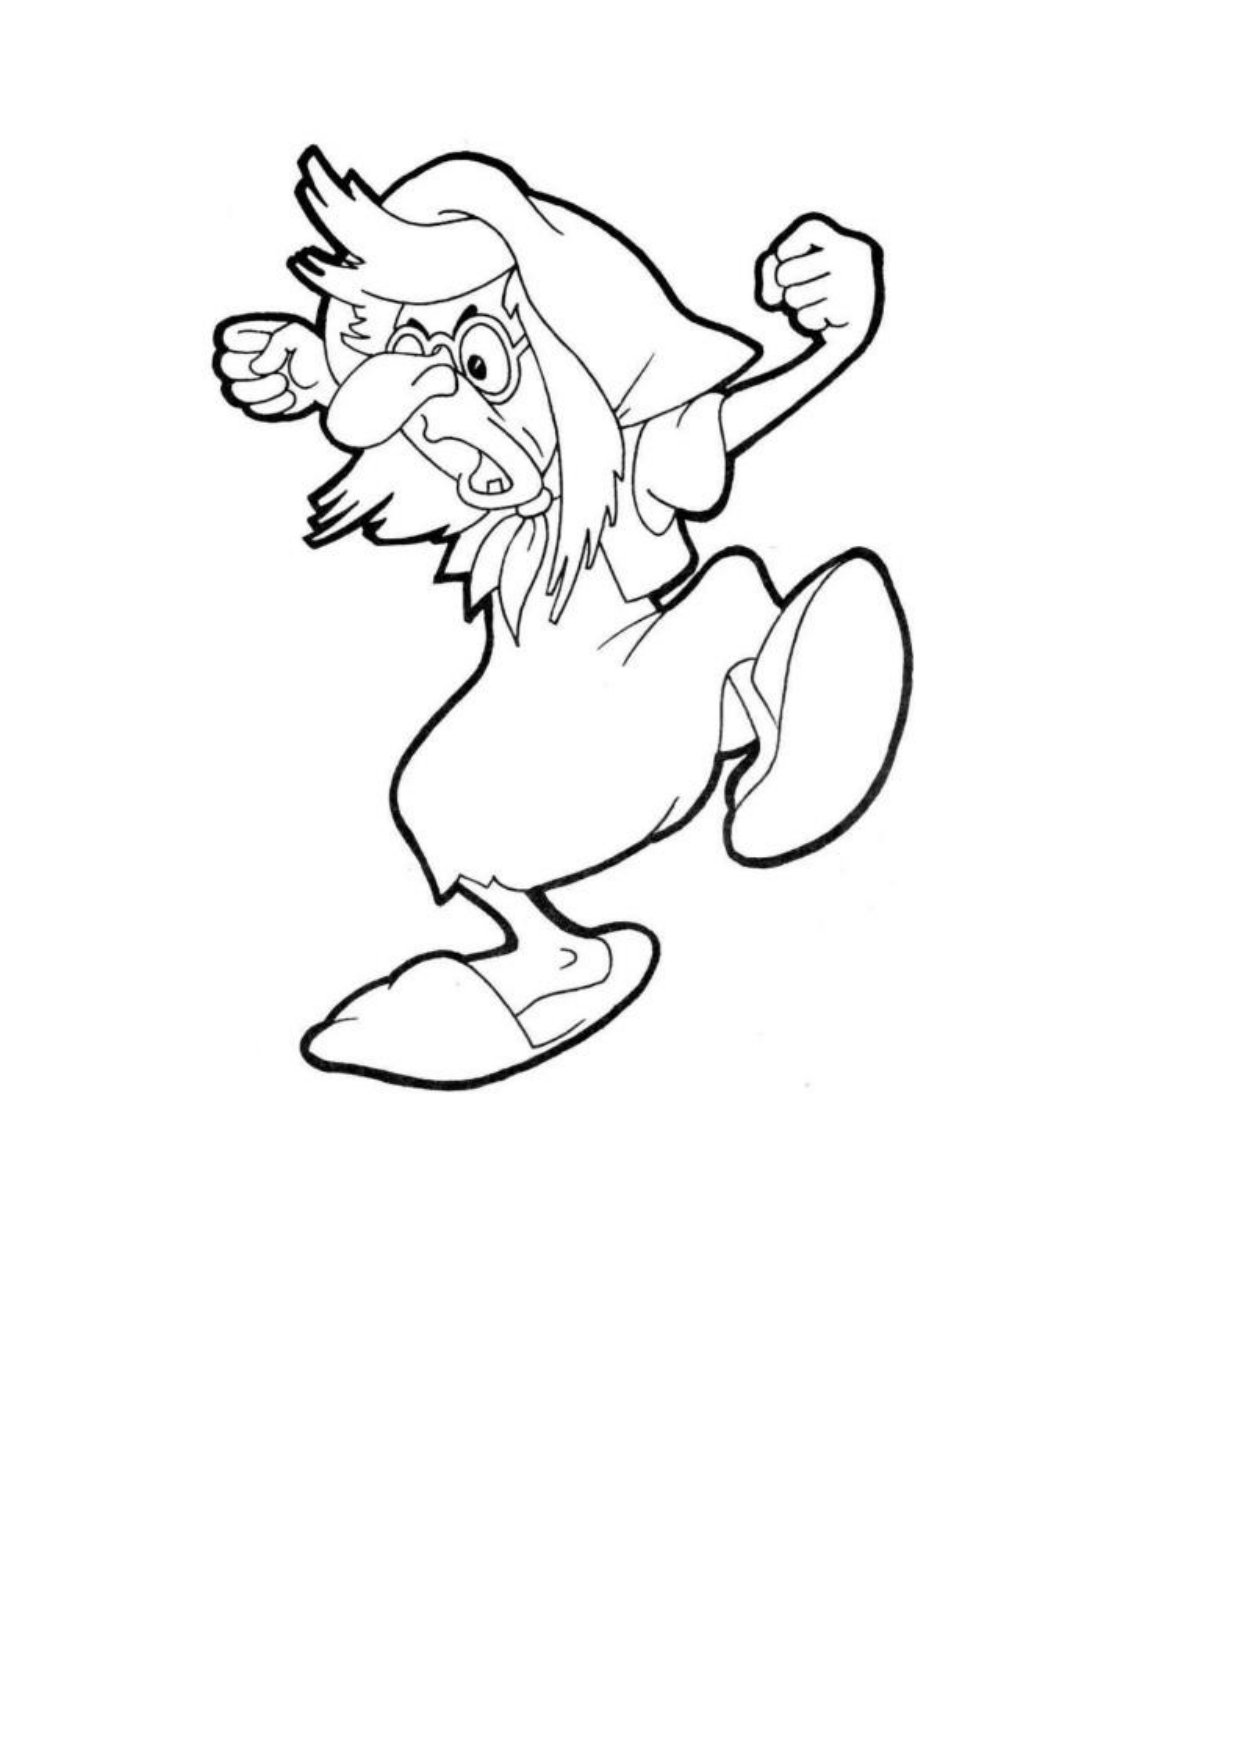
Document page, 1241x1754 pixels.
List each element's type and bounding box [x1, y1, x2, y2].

picture [177, 118, 945, 1125]
